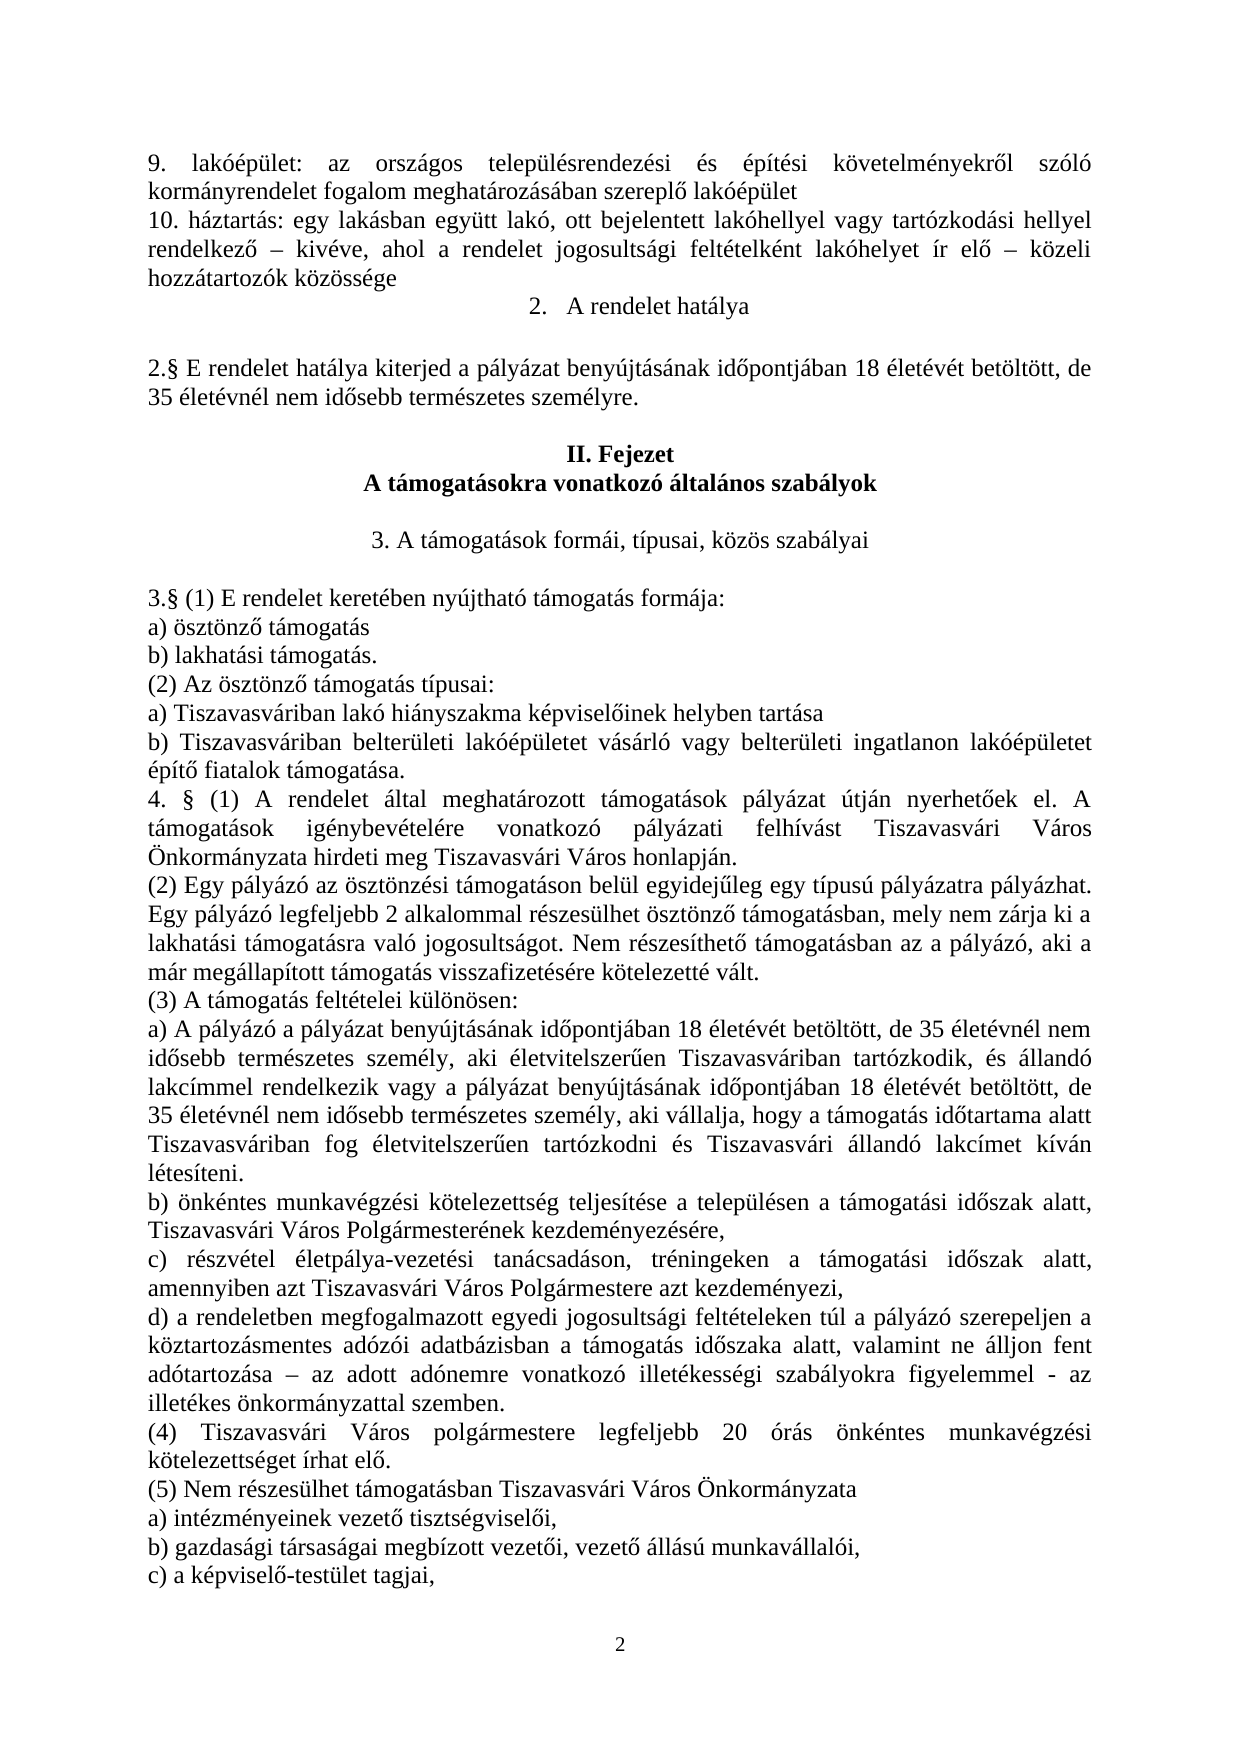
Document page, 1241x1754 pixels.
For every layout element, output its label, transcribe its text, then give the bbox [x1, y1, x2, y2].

text 4. § (1) A rendelet által meghatározott támogatások pályázat útján nyerhetőek el. A támogatások igénybevételére vonatkozó pályázati felhívást Tiszavasvári Város Önkormányzata hirdeti meg Tiszavasvári Város honlapján. [148, 784, 1093, 871]
text a) intézményeinek vezető tisztségviselői, [148, 1503, 1093, 1532]
text b) gazdasági társaságai megbízott vezetői, vezető állású munkavállalói, [148, 1532, 1093, 1561]
text II. Fejezet [148, 439, 1093, 468]
text 3. A támogatások formái, típusai, közös szabályai [148, 526, 1093, 554]
text A támogatásokra vonatkozó általános szabályok [148, 468, 1093, 497]
text (4) Tiszavasvári Város polgármestere legfeljebb 20 órás önkéntes munkavégzési kötelezettséget írhat elő. [148, 1417, 1093, 1474]
text (2) Egy pályázó az ösztönzési támogatáson belül egyidejűleg egy típusú pályázatra pályázhat. Egy pályázó legfeljebb 2 alkalommal részesülhet ösztönző támogatásban, mely nem zárja ki a lakhatási támogatásra való jogosultságot. Nem részesíthető támogatásban az a pályázó, aki a már megállapított támogatás visszafizetésére kötelezetté vált. [148, 871, 1093, 986]
text b) Tiszavasváriban belterületi lakóépületet vásárló vagy belterületi ingatlanon lakóépületet építő fiatalok támogatása. [148, 727, 1093, 784]
text c) részvétel életpálya-vezetési tanácsadáson, tréningeken a támogatási időszak alatt, amennyiben azt Tiszavasvári Város Polgármestere azt kezdeményezi, [148, 1244, 1093, 1302]
text (2) Az ösztönző támogatás típusai: [148, 669, 1093, 698]
text 10. háztartás: egy lakásban együtt lakó, ott bejelentett lakóhellyel vagy tartózkodási hellyel rendelkező – kivéve, ahol a rendelet jogosultsági feltételként lakóhelyet ír elő – közeli hozzátartozók közössége [148, 205, 1093, 291]
text b) önkéntes munkavégzési kötelezettség teljesítése a településen a támogatási időszak alatt, Tiszavasvári Város Polgármesterének kezdeményezésére, [148, 1187, 1093, 1244]
text (3) A támogatás feltételei különösen: [148, 986, 1093, 1014]
list A rendelet hatálya [185, 291, 1093, 320]
text d) a rendeletben megfogalmazott egyedi jogosultsági feltételeken túl a pályázó szerepeljen a köztartozásmentes adózói adatbázisban a támogatás időszaka alatt, valamint ne álljon fent adótartozása – az adott adónemre vonatkozó illetékességi szabályokra figyelemmel - az illetékes önkormányzattal szemben. [148, 1302, 1093, 1417]
text b) lakhatási támogatás. [148, 641, 1093, 669]
text (5) Nem részesülhet támogatásban Tiszavasvári Város Önkormányzata [148, 1474, 1093, 1503]
text 2.§ E rendelet hatálya kiterjed a pályázat benyújtásának időpontjában 18 életévét betöltött, de 35 életévnél nem idősebb természetes személyre. [148, 353, 1093, 411]
text a) A pályázó a pályázat benyújtásának időpontjában 18 életévét betöltött, de 35 életévnél nem idősebb természetes személy, aki életvitelszerűen Tiszavasváriban tartózkodik, és állandó lakcímmel rendelkezik vagy a pályázat benyújtásának időpontjában 18 életévét betöltött, de 35 életévnél nem idősebb természetes személy, aki vállalja, hogy a támogatás időtartama alatt Tiszavasváriban fog életvitelszerűen tartózkodni és Tiszavasvári állandó lakcímet kíván létesíteni. [148, 1014, 1093, 1187]
text 3.§ (1) E rendelet keretében nyújtható támogatás formája: [148, 583, 1093, 612]
text a) Tiszavasváriban lakó hiányszakma képviselőinek helyben tartása [148, 698, 1093, 727]
text 9. lakóépület: az országos településrendezési és építési követelményekről szóló kormányrendelet fogalom meghatározásában szereplő lakóépület [148, 148, 1093, 205]
text c) a képviselő-testület tagjai, [148, 1561, 1093, 1589]
text a) ösztönző támogatás [148, 612, 1093, 641]
